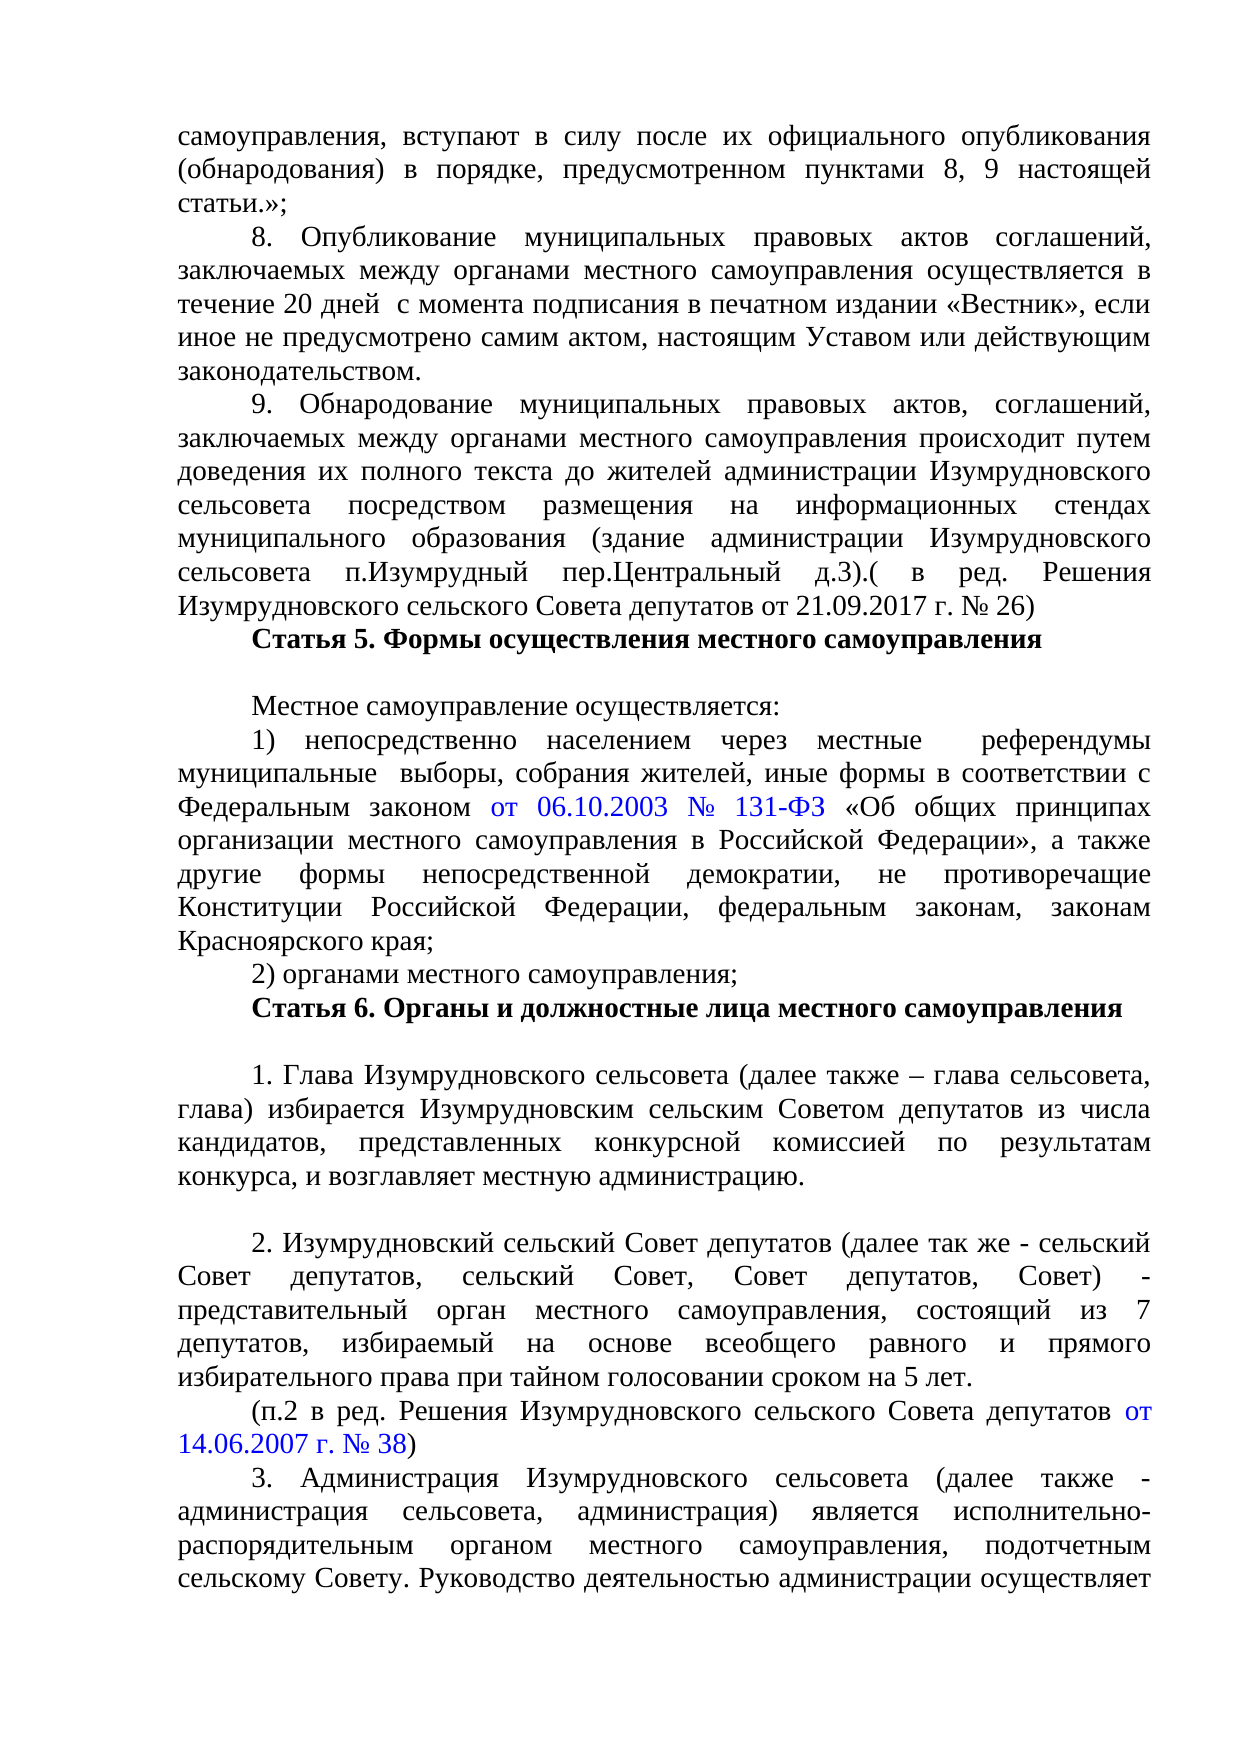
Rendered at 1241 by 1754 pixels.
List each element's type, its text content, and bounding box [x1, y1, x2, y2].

text (п.2 в ред. Решения Изумрудновского сельского Совета депутатов от 14.06.2007 г. № 38) [177, 1393, 1152, 1460]
text 2) органами местного самоуправления; [177, 957, 1152, 990]
text 2. Изумрудновский сельский Совет депутатов (далее так же - сельский Совет депутатов, сельский Совет, Совет депутатов, Совет) - представительный орган местного самоуправления, состоящий из 7 депутатов, избираемый на основе всеобщего равного и прямого избирательного права при тайном голосовании сроком на 5 лет. [177, 1225, 1152, 1393]
text 9. Обнародование муниципальных правовых актов, соглашений, заключаемых между органами местного самоуправления происходит путем доведения их полного текста до жителей администрации Изумрудновского сельсовета посредством размещения на информационных стендах муниципального образования (здание администрации Изумрудновского сельсовета п.Изумрудный пер.Центральный д.3).( в ред. Решения Изумрудновского сельского Совета депутатов от 21.09.2017 г. № 26) [177, 386, 1152, 621]
text 8. Опубликование муниципальных правовых актов соглашений, заключаемых между органами местного самоуправления осуществляется в течение 20 дней с момента подписания в печатном издании «Вестник», если иное не предусмотрено самим актом, настоящим Уставом или действующим законодательством. [177, 219, 1152, 386]
text 1. Глава Изумрудновского сельсовета (далее также – глава сельсовета, глава) избирается Изумрудновским сельским Советом депутатов из числа кандидатов, представленных конкурсной комиссией по результатам конкурса, и возглавляет местную администрацию. [177, 1057, 1152, 1191]
text Местное самоуправление осуществляется: [177, 688, 1152, 722]
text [177, 118, 1152, 219]
text Статья 5. Формы осуществления местного самоуправления [177, 621, 1152, 655]
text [177, 1460, 1152, 1594]
text 1) непосредственно населением через местные референдумы муниципальные выборы, собрания жителей, иные формы в соответствии с Федеральным законом от 06.10.2003 № 131-ФЗ «Об общих принципах организации местного самоуправления в Российской Федерации», а также другие формы непосредственной демократии, не противоречащие Конституции Российской Федерации, федеральным законам, законам Красноярского края; [177, 722, 1152, 957]
text Статья 6. Органы и должностные лица местного самоуправления [177, 990, 1152, 1024]
